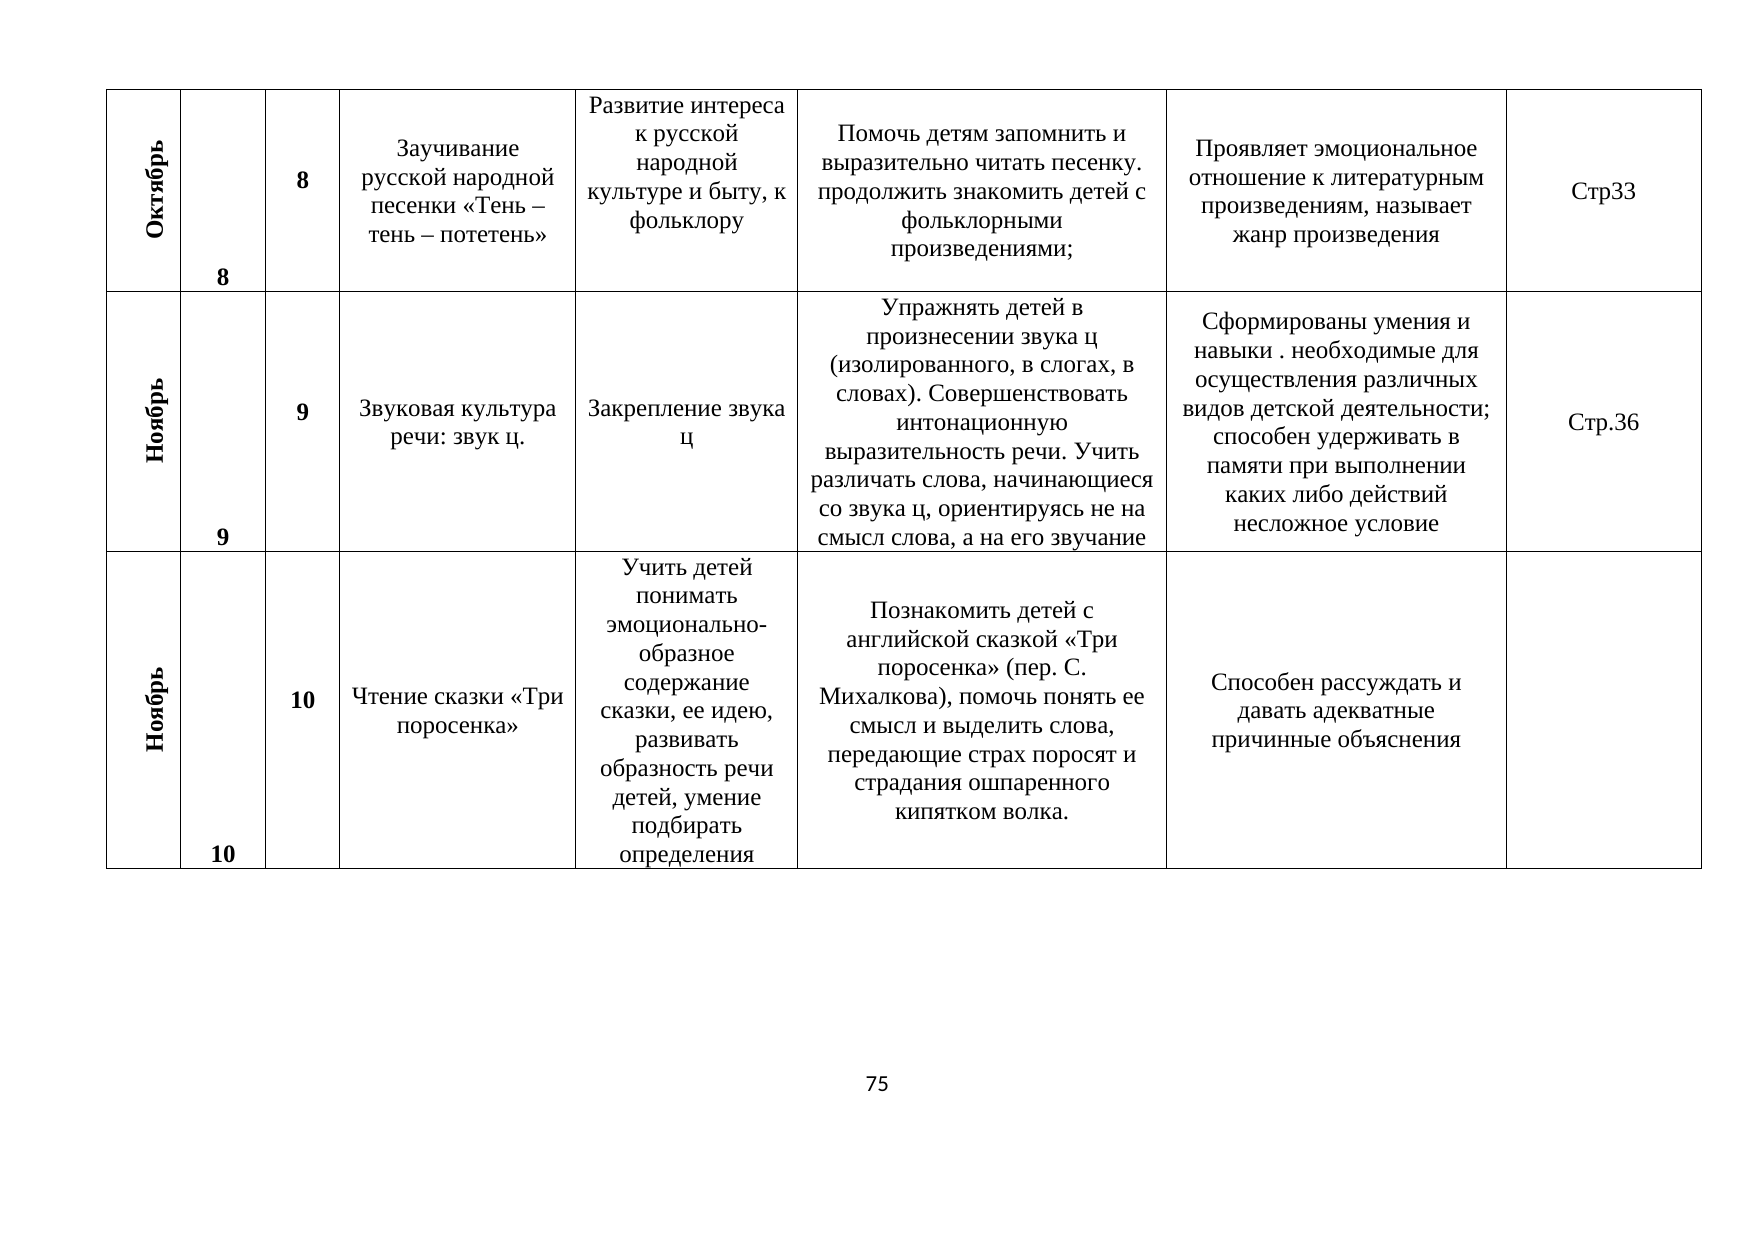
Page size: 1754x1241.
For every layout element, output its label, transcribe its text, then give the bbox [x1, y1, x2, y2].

table_cell Познакомить детей с английской сказкой «Три поросенка» (пер. С. Михалкова), помочь понять ее смысл и выделить слова, передающие страх поросят и страдания ошпаренного кипятком волка. [798, 552, 1166, 868]
table_cell Закрепление звука ц [576, 292, 797, 551]
table_cell Октябрь [107, 90, 180, 291]
table_cell 8 [181, 90, 265, 291]
table_cell Проявляет эмоциональное отношение к литературным произведениям, называет жанр произведения [1167, 90, 1506, 291]
table_cell 10 [181, 552, 265, 868]
table_cell Ноябрь [107, 292, 180, 551]
table_cell Заучивание русской народной песенки «Тень – тень – потетень» [340, 90, 575, 291]
table_cell Способен рассуждать и давать адекватные причинные объяснения [1167, 552, 1506, 868]
table_cell 10 [266, 552, 339, 868]
table_cell Сформированы умения и навыки . необходимые для осуществления различных видов детской деятельности; способен удерживать в памяти при выполнении каких либо действий несложное условие [1167, 292, 1506, 551]
table_cell Стр33 [1507, 90, 1701, 291]
table_cell Упражнять детей в произнесении звука ц (изолированного, в слогах, в словах). Совершенствовать интонационную выразительность речи. Учить различать слова, начинающиеся со звука ц, ориентируясь не на смысл слова, а на его звучание [798, 292, 1166, 551]
table_cell Чтение сказки «Три поросенка» [340, 552, 575, 868]
table_cell Помочь детям запомнить и выразительно читать песенку. продолжить знакомить детей с фольклорными произведениями; [798, 90, 1166, 291]
table_cell Развитие интереса к русской народной культуре и быту, к фольклору [576, 90, 797, 291]
table_cell Ноябрь [107, 552, 180, 868]
table_cell [1507, 552, 1701, 868]
table_cell 8 [266, 90, 339, 291]
table_cell Учить детей понимать эмоционально-образное содержание сказки, ее идею, развивать образность речи детей, умение подбирать определения [576, 552, 797, 868]
table_cell Стр.36 [1507, 292, 1701, 551]
table_cell Звуковая культура речи: звук ц. [340, 292, 575, 551]
table_cell 9 [266, 292, 339, 551]
table_cell 9 [181, 292, 265, 551]
